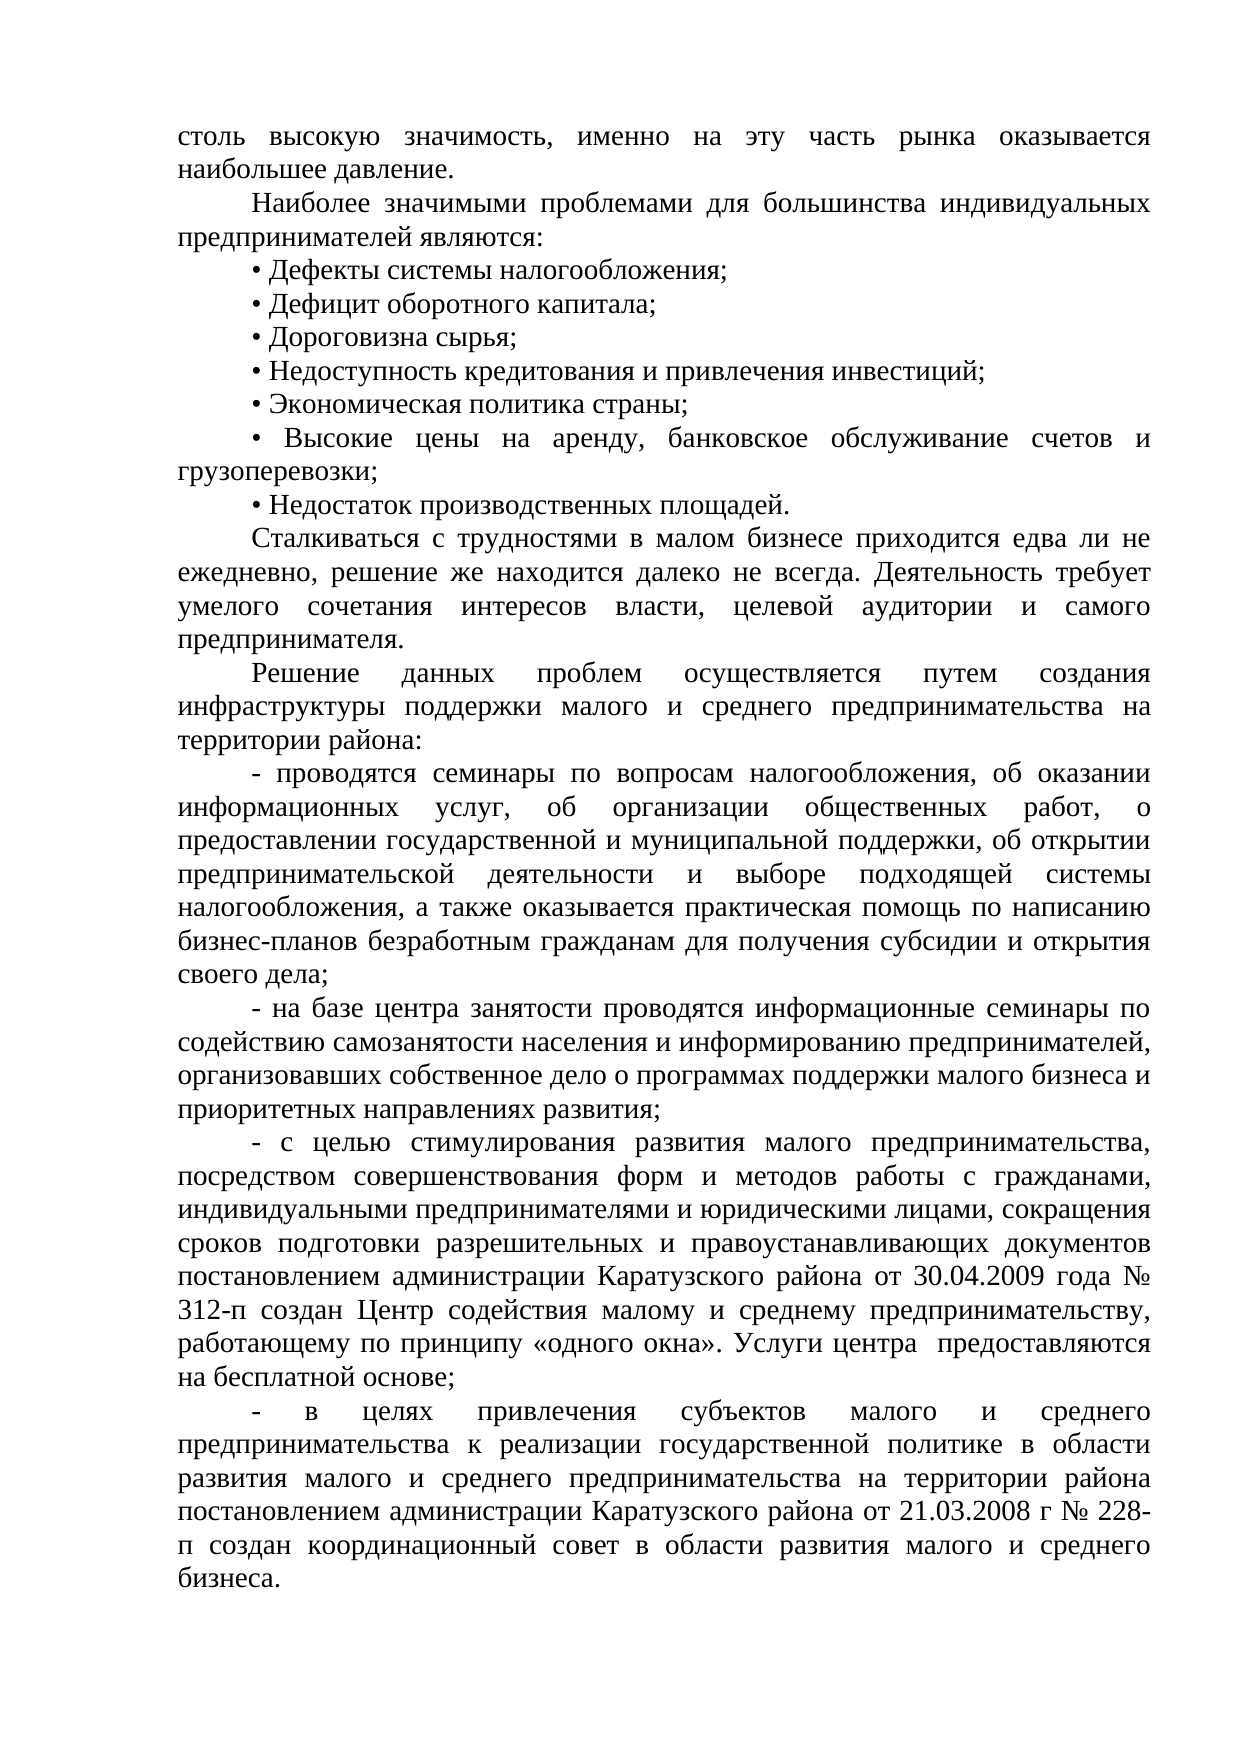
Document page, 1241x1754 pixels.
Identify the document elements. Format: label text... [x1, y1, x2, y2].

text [177, 118, 1152, 185]
text Сталкиваться с трудностями в малом бизнесе приходится едва ли не ежедневно, решение же находится далеко не всегда. Деятельность требует умелого сочетания интересов власти, целевой аудитории и самого предпринимателя. [177, 521, 1152, 655]
text • Дефекты системы налогообложения; [177, 252, 1152, 286]
text - на базе центра занятости проводятся информационные семинары по содействию самозанятости населения и информированию предпринимателей, организовавших собственное дело о программах поддержки малого бизнеса и приоритетных направлениях развития; [177, 990, 1152, 1124]
text Наиболее значимыми проблемами для большинства индивидуальных предпринимателей являются: [177, 185, 1152, 252]
text • Недостаток производственных площадей. [177, 487, 1152, 521]
text • Недоступность кредитования и привлечения инвестиций; [177, 353, 1152, 386]
text Решение данных проблем осуществляется путем создания инфраструктуры поддержки малого и среднего предпринимательства на территории района: [177, 655, 1152, 755]
text • Экономическая политика страны; [177, 386, 1152, 420]
text • Дефицит оборотного капитала; [177, 286, 1152, 319]
text - с целью стимулирования развития малого предпринимательства, посредством совершенствования форм и методов работы с гражданами, индивидуальными предпринимателями и юридическими лицами, сокращения сроков подготовки разрешительных и правоустанавливающих документов постановлением администрации Каратузского района от 30.04.2009 года № 312-п создан Центр содействия малому и среднему предпринимательству, работающему по принципу «одного окна». Услуги центра предоставляются на бесплатной основе; [177, 1124, 1152, 1393]
text - в целях привлечения субъектов малого и среднего предпринимательства к реализации государственной политике в области развития малого и среднего предпринимательства на территории района постановлением администрации Каратузского района от 21.03.2008 г № 228-п создан координационный совет в области развития малого и среднего бизнеса. [177, 1393, 1152, 1594]
text • Дороговизна сырья; [177, 319, 1152, 353]
text • Высокие цены на аренду, банковское обслуживание счетов и грузоперевозки; [177, 420, 1152, 487]
text - проводятся семинары по вопросам налогообложения, об оказании информационных услуг, об организации общественных работ, о предоставлении государственной и муниципальной поддержки, об открытии предпринимательской деятельности и выборе подходящей системы налогообложения, а также оказывается практическая помощь по написанию бизнес-планов безработным гражданам для получения субсидии и открытия своего дела; [177, 755, 1152, 990]
